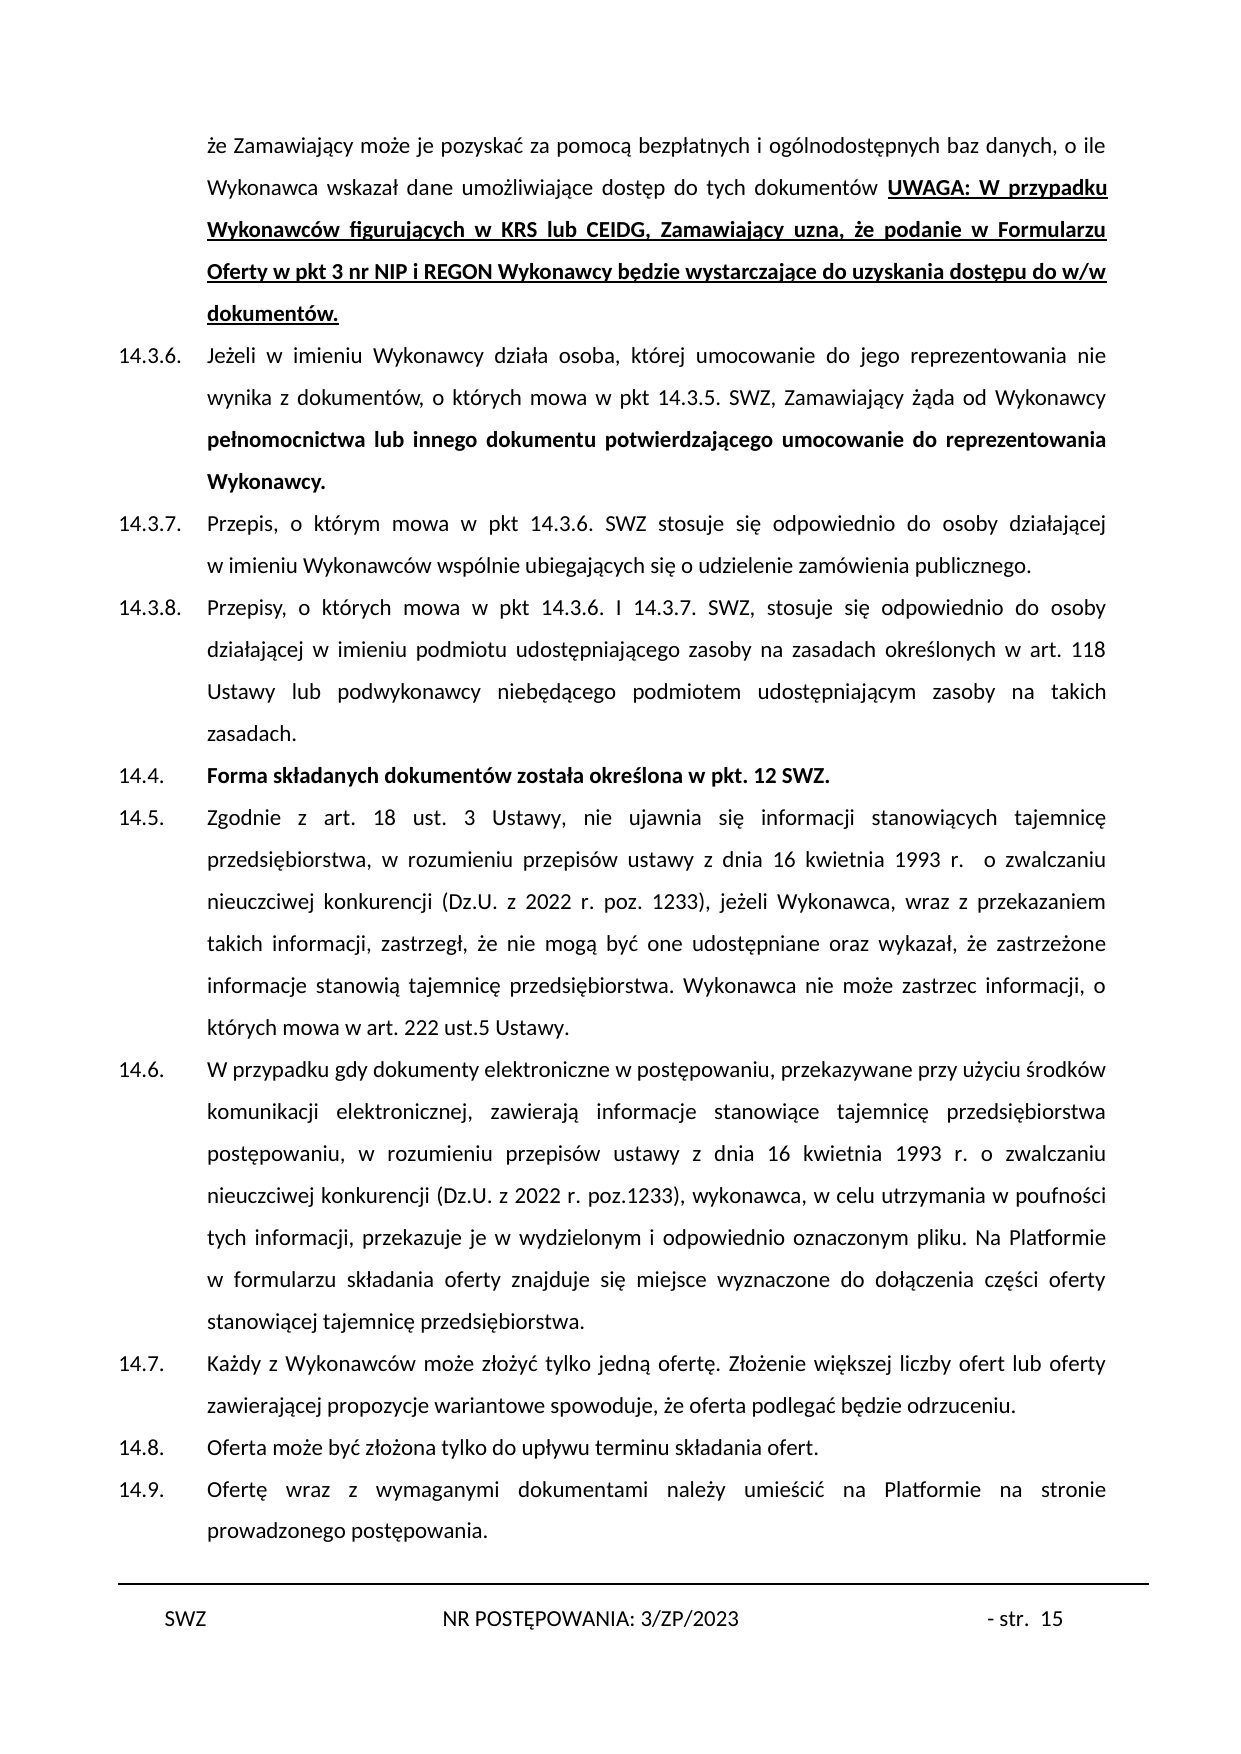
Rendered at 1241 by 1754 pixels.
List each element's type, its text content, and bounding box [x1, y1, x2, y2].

text 14.3.7. Przepis, o którym mowa w pkt 14.3.6. SWZ stosuje się odpowiednio do osoby działającej w imieniu Wykonawców wspólnie ubiegających się o udzielenie zamówienia publicznego. [118, 509, 1107, 579]
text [118, 131, 1107, 327]
list Ofertę wraz z wymaganymi dokumentami należy umieścić na Platformie na stronie prowadzonego postępowania. [118, 1475, 1107, 1545]
list Każdy z Wykonawców może złożyć tylko jedną ofertę. Złożenie większej liczby ofert lub oferty zawierającej propozycje wariantowe spowoduje, że oferta podlegać będzie odrzuceniu. [118, 1349, 1107, 1419]
list Oferta może być złożona tylko do upływu terminu składania ofert. [118, 1433, 1107, 1461]
list Forma składanych dokumentów została określona w pkt. 12 SWZ. [118, 761, 1107, 789]
list W przypadku gdy dokumenty elektroniczne w postępowaniu, przekazywane przy użyciu środków komunikacji elektronicznej, zawierają informacje stanowiące tajemnicę przedsiębiorstwa postępowaniu, w rozumieniu przepisów ustawy z dnia 16 kwietnia 1993 r. o zwalczaniu nieuczciwej konkurencji (Dz.U. z 2022 r. poz.1233), wykonawca, w celu utrzymania w poufności tych informacji, przekazuje je w wydzielonym i odpowiednio oznaczonym pliku. Na Platformie w formularzu składania oferty znajduje się miejsce wyznaczone do dołączenia części oferty stanowiącej tajemnicę przedsiębiorstwa. [118, 1055, 1107, 1335]
list Zgodnie z art. 18 ust. 3 Ustawy, nie ujawnia się informacji stanowiących tajemnicę przedsiębiorstwa, w rozumieniu przepisów ustawy z dnia 16 kwietnia 1993 r. o zwalczaniu nieuczciwej konkurencji (Dz.U. z 2022 r. poz. 1233), jeżeli Wykonawca, wraz z przekazaniem takich informacji, zastrzegł, że nie mogą być one udostępniane oraz wykazał, że zastrzeżone informacje stanowią tajemnicę przedsiębiorstwa. Wykonawca nie może zastrzec informacji, o których mowa w art. 222 ust.5 Ustawy. [118, 803, 1107, 1041]
text 14.3.8. Przepisy, o których mowa w pkt 14.3.6. I 14.3.7. SWZ, stosuje się odpowiednio do osoby działającej w imieniu podmiotu udostępniającego zasoby na zasadach określonych w art. 118 Ustawy lub podwykonawcy niebędącego podmiotem udostępniającym zasoby na takich zasadach. [118, 593, 1107, 747]
text 14.3.6. Jeżeli w imieniu Wykonawcy działa osoba, której umocowanie do jego reprezentowania nie wynika z dokumentów, o których mowa w pkt 14.3.5. SWZ, Zamawiający żąda od Wykonawcy pełnomocnictwa lub innego dokumentu potwierdzającego umocowanie do reprezentowania Wykonawcy. [118, 341, 1107, 495]
